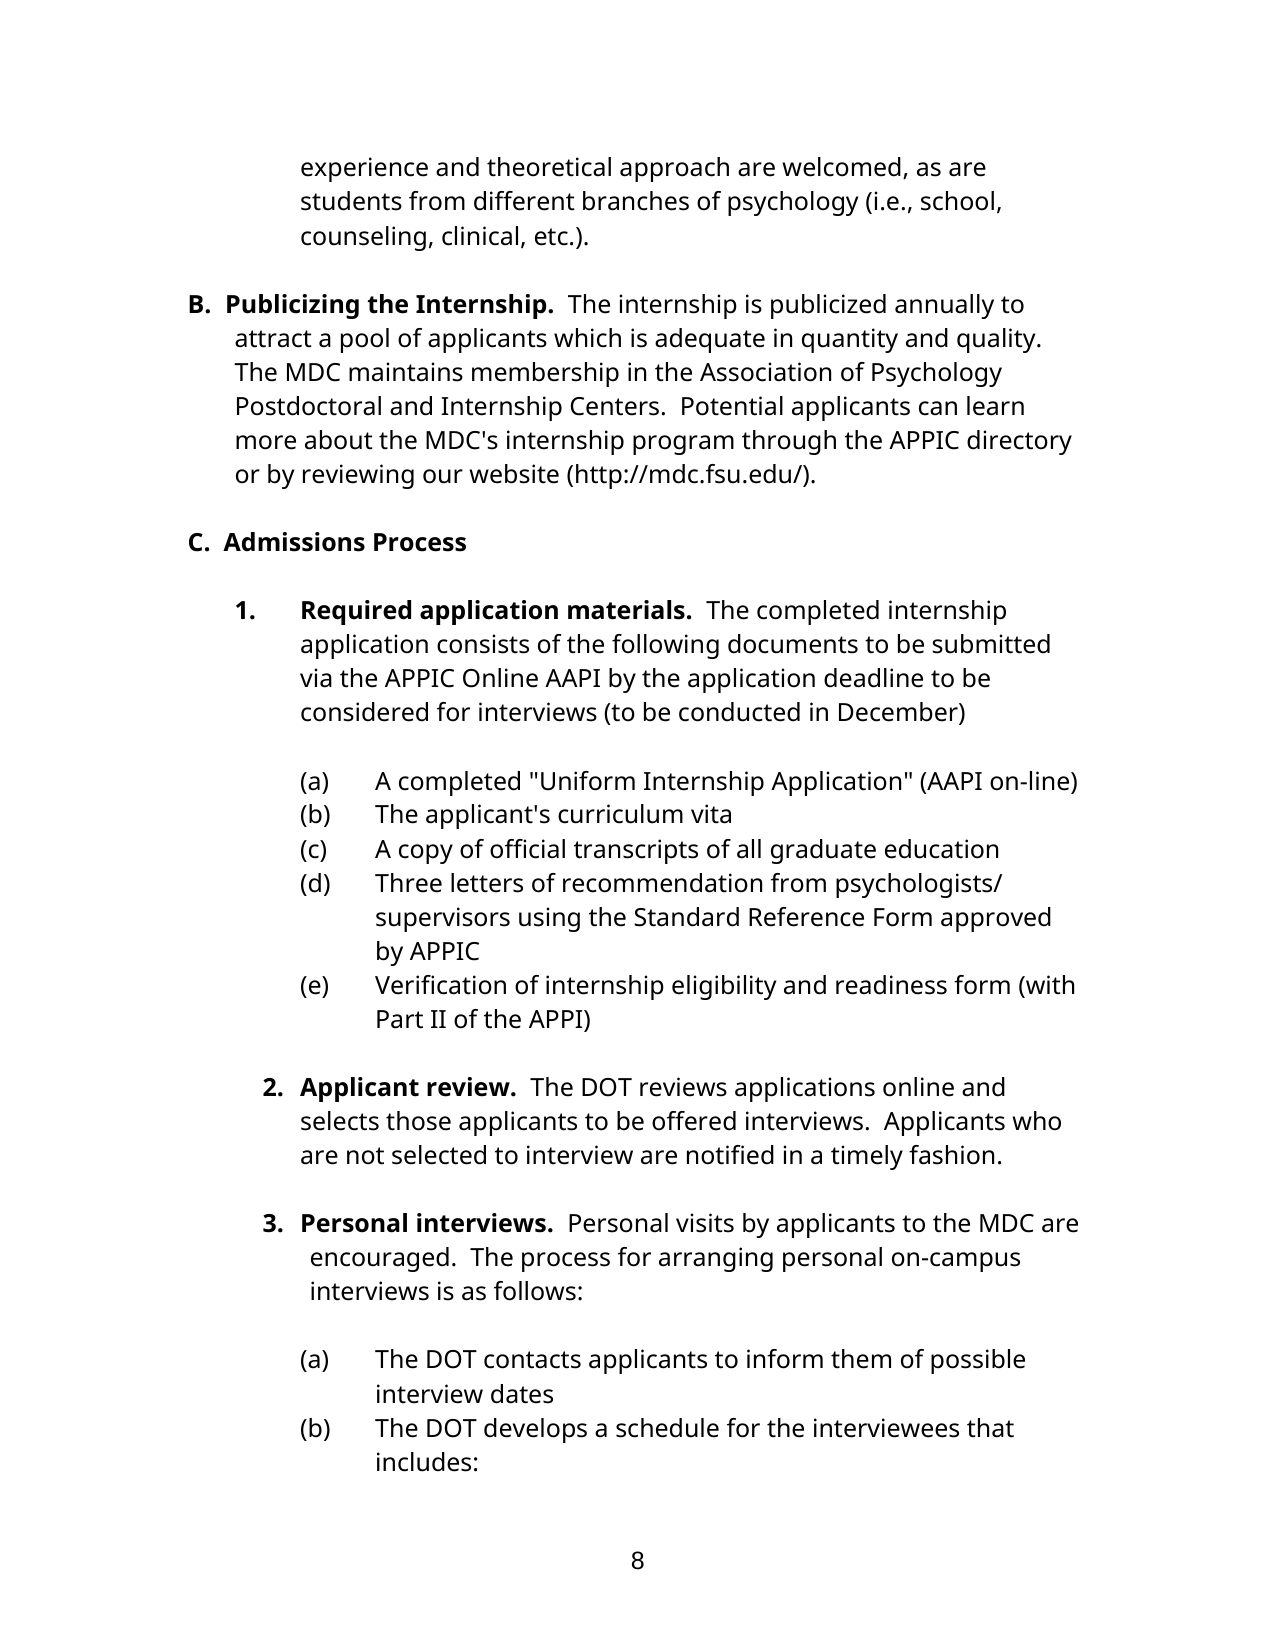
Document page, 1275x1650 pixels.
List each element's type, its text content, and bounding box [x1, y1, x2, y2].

list The applicant's curriculum vita [300, 797, 1087, 831]
list Verification of internship eligibility and readiness form (with Part II of the APPI) [300, 967, 1087, 1036]
list A completed "Uniform Internship Application" (AAPI on-line) [300, 763, 1087, 797]
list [262, 150, 1087, 252]
list The DOT contacts applicants to inform them of possible interview dates [300, 1342, 1087, 1410]
list Personal interviews. Personal visits by applicants to the MDC are encouraged. The process for arranging personal on-campus interviews is as follows: [262, 1206, 1087, 1308]
list Three letters of recommendation from psychologists/ supervisors using the Standard Reference Form approved by APPIC [300, 865, 1087, 967]
list A copy of official transcripts of all graduate education [300, 831, 1087, 865]
list Publicizing the Internship. The internship is publicized annually to attract a pool of applicants which is adequate in quantity and quality. The MDC maintains membership in the Association of Psychology Postdoctoral and Internship Centers. Potential applicants can learn more about the MDC's internship program through the APPIC directory or by reviewing our website (http://mdc.fsu.edu/). [187, 286, 1087, 491]
list The DOT develops a schedule for the interviewees that includes: [300, 1410, 1087, 1478]
list Applicant review. The DOT reviews applications online and selects those applicants to be offered interviews. Applicants who are not selected to interview are notified in a timely fashion. [262, 1070, 1087, 1172]
list Required application materials. The completed internship application consists of the following documents to be submitted via the APPIC Online AAPI by the application deadline to be considered for interviews (to be conducted in December) [234, 593, 1087, 729]
text C. Admissions Process [187, 525, 1087, 559]
